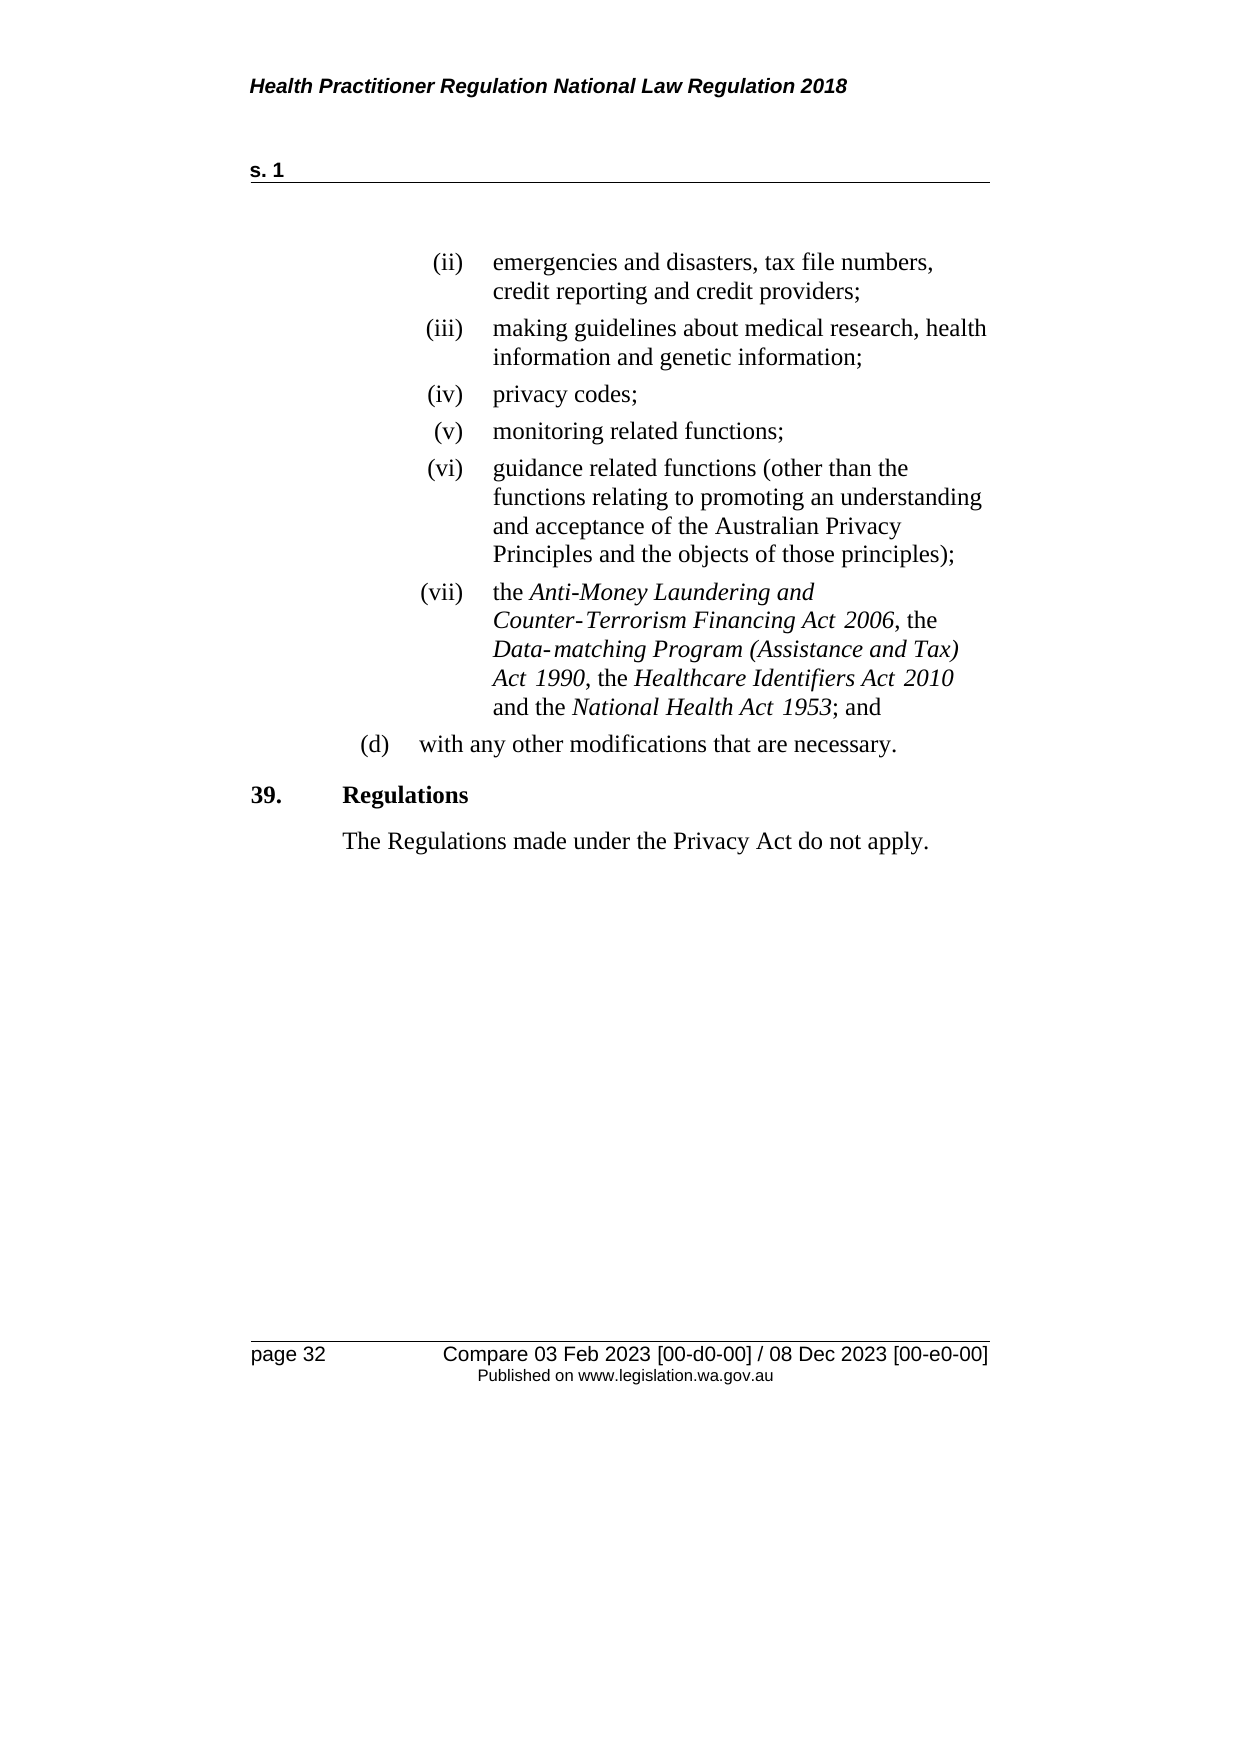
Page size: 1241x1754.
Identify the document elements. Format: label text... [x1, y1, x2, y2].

subtitle 39. Regulations [251, 780, 990, 809]
text (iii) making guidelines about medical research, health information and genetic information; [251, 313, 990, 371]
text (iv) privacy codes; [251, 379, 990, 408]
text (ii) emergencies and disasters, tax file numbers, credit reporting and credit providers; [251, 247, 990, 305]
text The Regulations made under the Privacy Act do not apply. [251, 826, 990, 854]
text (d) with any other modifications that are necessary. [251, 729, 990, 757]
text (vi) guidance related functions (other than the functions relating to promoting an understanding and acceptance of the Australian Privacy Principles and the objects of those principles); [251, 453, 990, 568]
text (vii) the Anti-Money Laundering and Counter-Terrorism Financing Act 2006, the Data-matching Program (Assistance and Tax) Act 1990, the Healthcare Identifiers Act 2010 and the National Health Act 1953; and [251, 577, 990, 720]
text (v) monitoring related functions; [251, 416, 990, 445]
